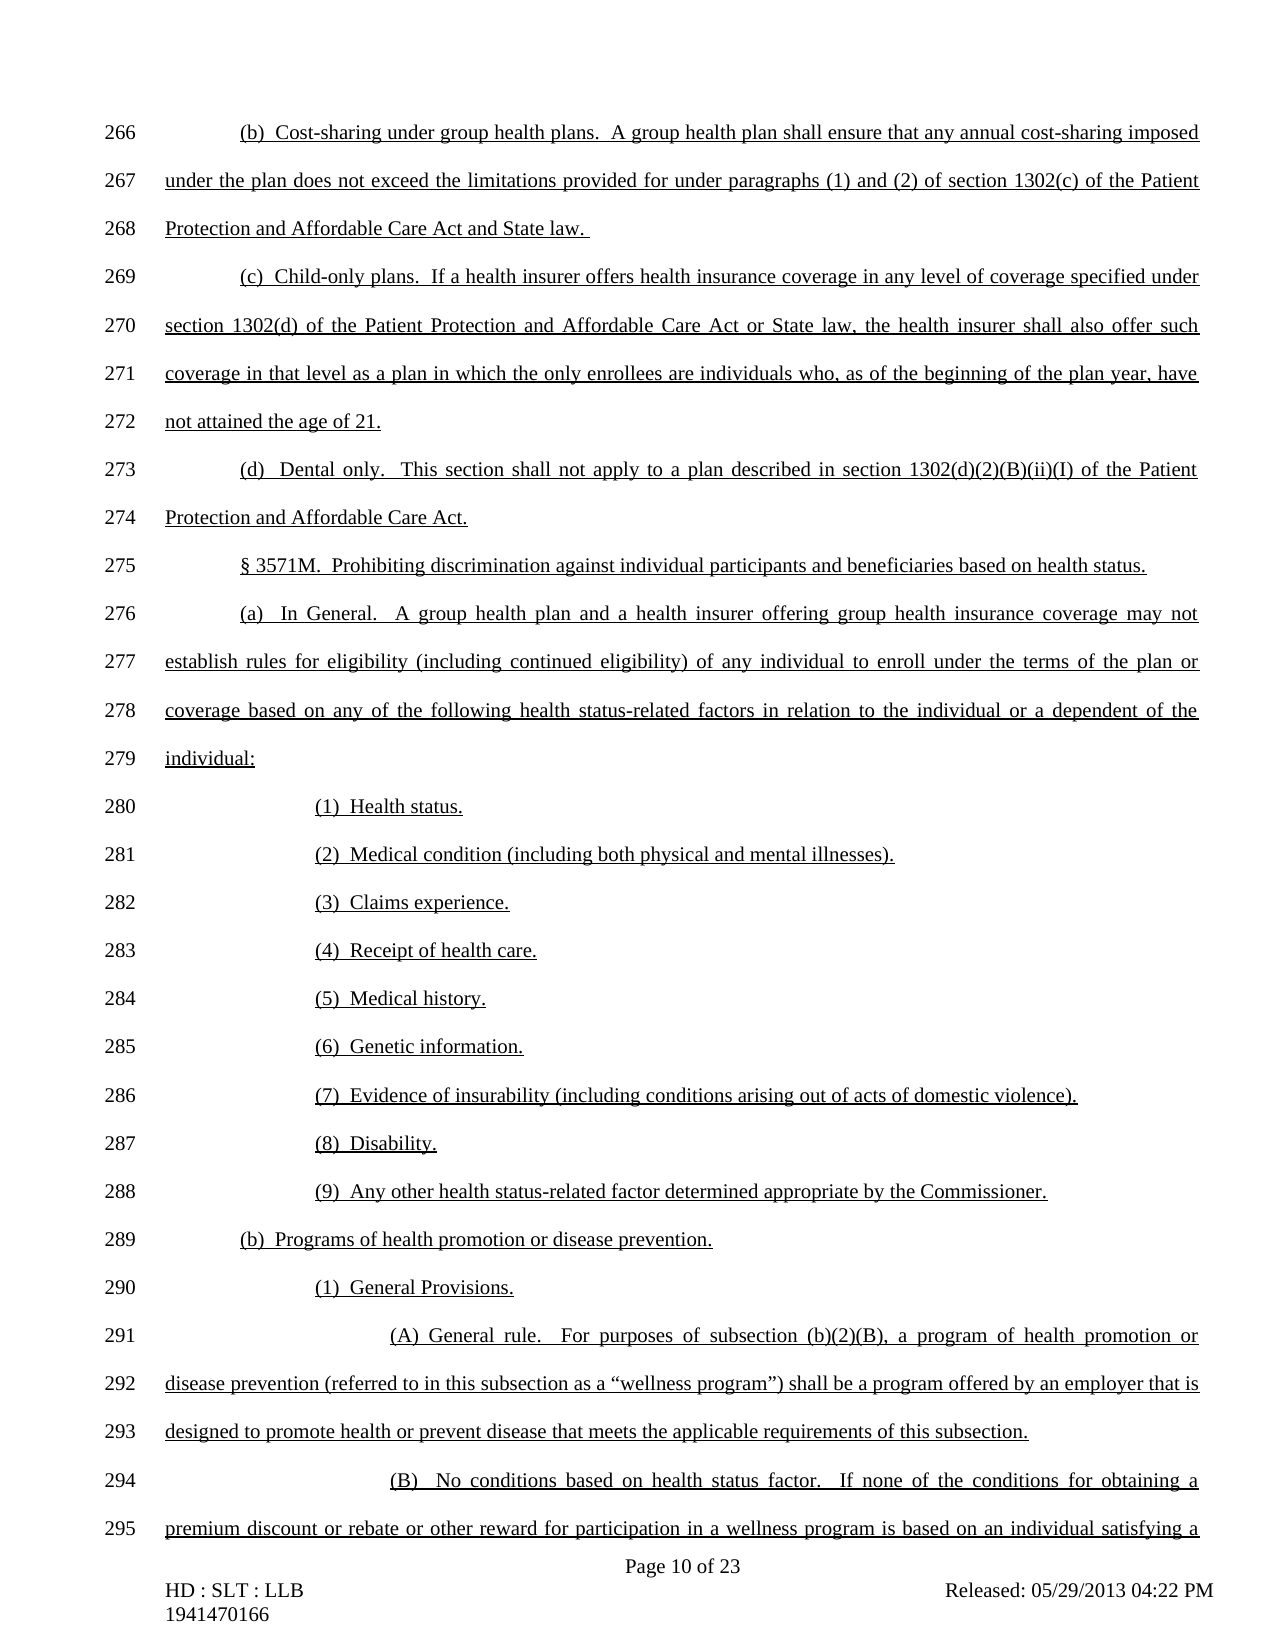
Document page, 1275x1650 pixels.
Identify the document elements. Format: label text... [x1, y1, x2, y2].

text (6) Genetic information. [165, 1034, 1200, 1058]
text (b) Cost-sharing under group health plans. A group health plan shall ensure that any annual cost-sharing imposed under the plan does not exceed the limitations provided for under paragraphs (1) and (2) of section 1302(c) of the Patient Protection and Affordable Care Act and State law. [165, 120, 1200, 189]
text (a) In General. A group health plan and a health insurer offering group health insurance coverage may not establish rules for eligibility (including continued eligibility) of any individual to enroll under the terms of the plan or coverage based on any of the following health status-related factors in relation to the individual or a dependent of the individual: [165, 601, 1200, 670]
text (2) Medical condition (including both physical and mental illnesses). [165, 842, 1200, 866]
text (b) Programs of health promotion or disease prevention. [165, 1227, 1200, 1251]
text (5) Medical history. [165, 986, 1200, 1010]
text (b) Cost-sharing under group health plans. A group health plan shall ensure that any annual cost-sharing imposed under the plan does not exceed the limitations provided for under paragraphs (1) and (2) of section 1302(c) of the Patient Protection and Affordable Care Act and State law. [165, 190, 1200, 240]
text (A) General rule. For purposes of subsection (b)(2)(B), a program of health promotion or disease prevention (referred to in this subsection as a “wellness program”) shall be a program offered by an employer that is designed to promote health or prevent disease that meets the applicable requirements of this subsection. [165, 1323, 1200, 1392]
text (1) General Provisions. [165, 1275, 1200, 1299]
text (3) Claims experience. [165, 890, 1200, 914]
text (9) Any other health status-related factor determined appropriate by the Commissioner. [165, 1179, 1200, 1203]
text (d) Dental only. This section shall not apply to a plan described in section 1302(d)(2)(B)(ii)(I) of the Patient Protection and Affordable Care Act. [165, 457, 1200, 529]
text (4) Receipt of health care. [165, 938, 1200, 962]
text (7) Evidence of insurability (including conditions arising out of acts of domestic violence). [165, 1082, 1200, 1107]
text (A) General rule. For purposes of subsection (b)(2)(B), a program of health promotion or disease prevention (referred to in this subsection as a “wellness program”) shall be a program offered by an employer that is designed to promote health or prevent disease that meets the applicable requirements of this subsection. [165, 1393, 1200, 1443]
text (1) Health status. [165, 794, 1200, 818]
text (8) Disability. [165, 1131, 1200, 1155]
text (c) Child-only plans. If a health insurer offers health insurance coverage in any level of coverage specified under section 1302(d) of the Patient Protection and Affordable Care Act or State law, the health insurer shall also offer such coverage in that level as a plan in which the only enrollees are individuals who, as of the beginning of the plan year, have not attained the age of 21. [165, 264, 1200, 333]
text (a) In General. A group health plan and a health insurer offering group health insurance coverage may not establish rules for eligibility (including continued eligibility) of any individual to enroll under the terms of the plan or coverage based on any of the following health status-related factors in relation to the individual or a dependent of the individual: [165, 671, 1200, 770]
text § 3571M. Prohibiting discrimination against individual participants and beneficiaries based on health status. [165, 553, 1200, 577]
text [165, 1467, 1200, 1536]
text (c) Child-only plans. If a health insurer offers health insurance coverage in any level of coverage specified under section 1302(d) of the Patient Protection and Affordable Care Act or State law, the health insurer shall also offer such coverage in that level as a plan in which the only enrollees are individuals who, as of the beginning of the plan year, have not attained the age of 21. [165, 335, 1200, 433]
